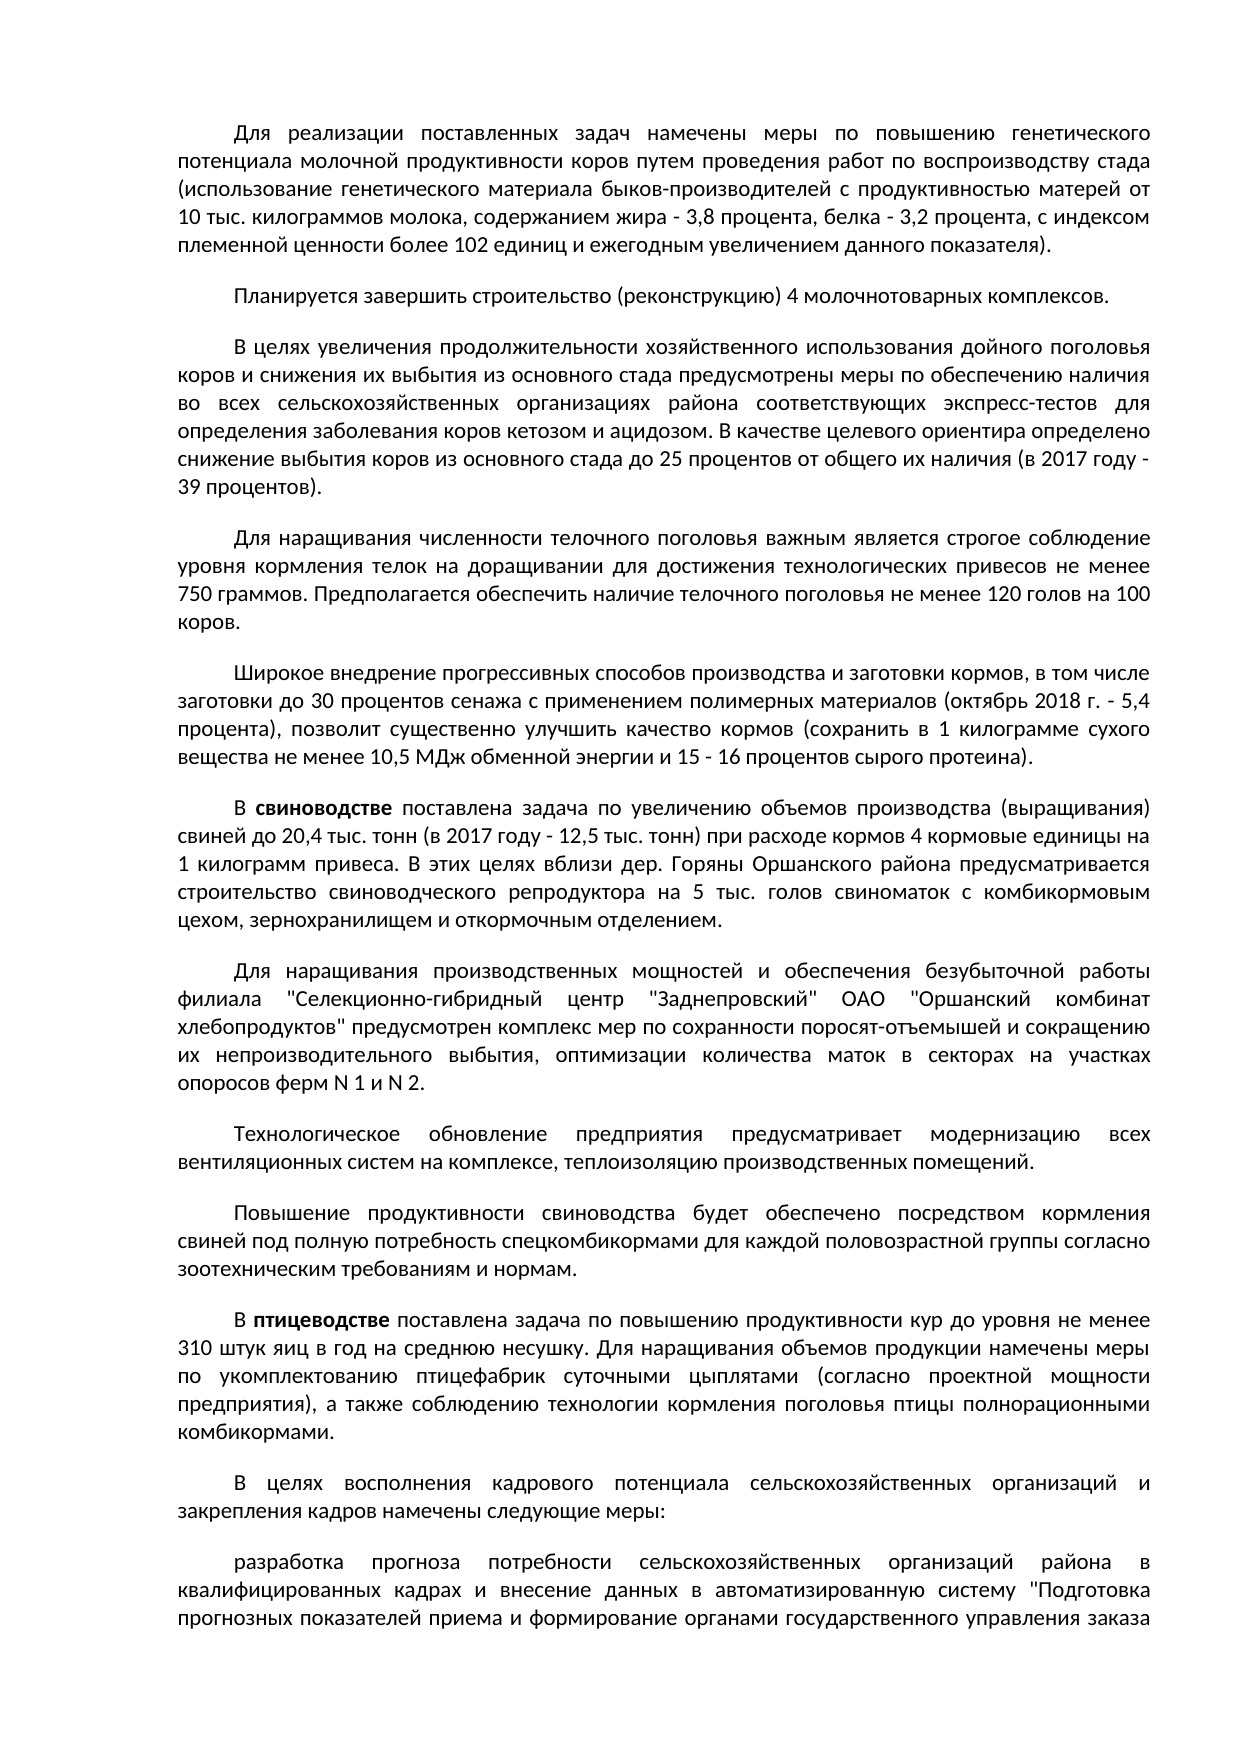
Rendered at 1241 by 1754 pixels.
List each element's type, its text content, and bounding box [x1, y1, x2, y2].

text Для наращивания численности телочного поголовья важным является строгое соблюдение уровня кормления телок на доращивании для достижения технологических привесов не менее 750 граммов. Предполагается обеспечить наличие телочного поголовья не менее 120 голов на 100 коров. [177, 523, 1152, 635]
text Широкое внедрение прогрессивных способов производства и заготовки кормов, в том числе заготовки до 30 процентов сенажа с применением полимерных материалов (октябрь 2018 г. - 5,4 процента), позволит существенно улучшить качество кормов (сохранить в 1 килограмме сухого вещества не менее 10,5 МДж обменной энергии и 15 - 16 процентов сырого протеина). [177, 658, 1152, 770]
text Планируется завершить строительство (реконструкцию) 4 молочнотоварных комплексов. [177, 281, 1152, 309]
text В свиноводстве поставлена задача по увеличению объемов производства (выращивания) свиней до 20,4 тыс. тонн (в 2017 году - 12,5 тыс. тонн) при расходе кормов 4 кормовые единицы на 1 килограмм привеса. В этих целях вблизи дер. Горяны Оршанского района предусматривается строительство свиноводческого репродуктора на 5 тыс. голов свиноматок с комбикормовым цехом, зернохранилищем и откормочным отделением. [177, 793, 1152, 933]
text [177, 1547, 1152, 1631]
text В целях увеличения продолжительности хозяйственного использования дойного поголовья коров и снижения их выбытия из основного стада предусмотрены меры по обеспечению наличия во всех сельскохозяйственных организациях района соответствующих экспресс-тестов для определения заболевания коров кетозом и ацидозом. В качестве целевого ориентира определено снижение выбытия коров из основного стада до 25 процентов от общего их наличия (в 2017 году - 39 процентов). [177, 332, 1152, 500]
text Для реализации поставленных задач намечены меры по повышению генетического потенциала молочной продуктивности коров путем проведения работ по воспроизводству стада (использование генетического материала быков-производителей с продуктивностью матерей от 10 тыс. килограммов молока, содержанием жира - 3,8 процента, белка - 3,2 процента, с индексом племенной ценности более 102 единиц и ежегодным увеличением данного показателя). [177, 118, 1152, 258]
text Для наращивания производственных мощностей и обеспечения безубыточной работы филиала "Селекционно-гибридный центр "Заднепровский" ОАО "Оршанский комбинат хлебопродуктов" предусмотрен комплекс мер по сохранности поросят-отъемышей и сокращению их непроизводительного выбытия, оптимизации количества маток в секторах на участках опоросов ферм N 1 и N 2. [177, 956, 1152, 1096]
text В птицеводстве поставлена задача по повышению продуктивности кур до уровня не менее 310 штук яиц в год на среднюю несушку. Для наращивания объемов продукции намечены меры по укомплектованию птицефабрик суточными цыплятами (согласно проектной мощности предприятия), а также соблюдению технологии кормления поголовья птицы полнорационными комбикормами. [177, 1305, 1152, 1445]
text В целях восполнения кадрового потенциала сельскохозяйственных организаций и закрепления кадров намечены следующие меры: [177, 1468, 1152, 1524]
text Повышение продуктивности свиноводства будет обеспечено посредством кормления свиней под полную потребность спецкомбикормами для каждой половозрастной группы согласно зоотехническим требованиям и нормам. [177, 1198, 1152, 1282]
text Технологическое обновление предприятия предусматривает модернизацию всех вентиляционных систем на комплексе, теплоизоляцию производственных помещений. [177, 1119, 1152, 1175]
